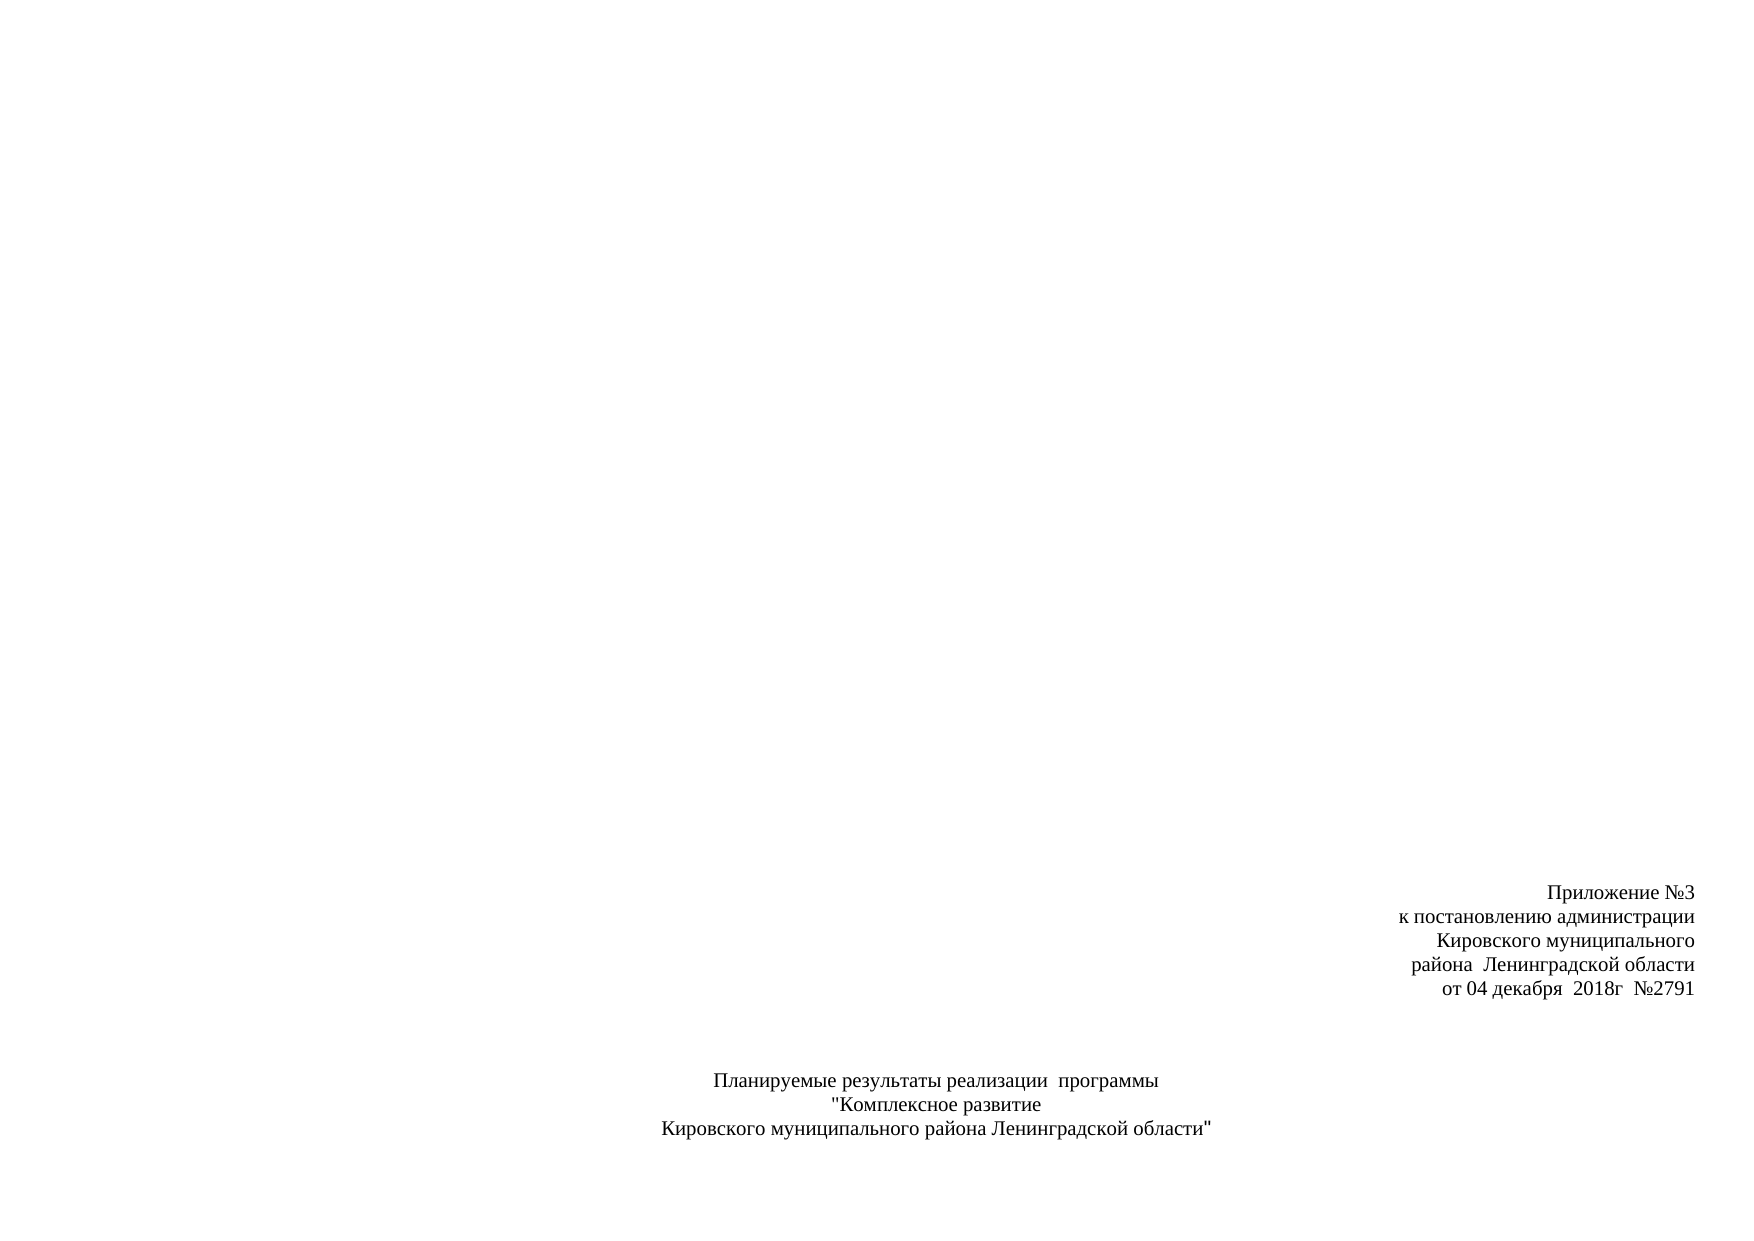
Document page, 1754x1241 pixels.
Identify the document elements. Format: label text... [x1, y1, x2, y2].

text Кировского муниципального [177, 928, 1695, 952]
text района Ленинградской области [177, 952, 1695, 976]
text Приложение №3 [177, 880, 1695, 904]
text "Комплексное развитие [177, 1092, 1695, 1116]
text Кировского муниципального района Ленинградской области" [177, 1116, 1695, 1140]
text к постановлению администрации [177, 904, 1695, 928]
text Планируемые результаты реализации программы [177, 1067, 1695, 1092]
text от 04 декабря 2018г №2791 [177, 976, 1695, 1000]
